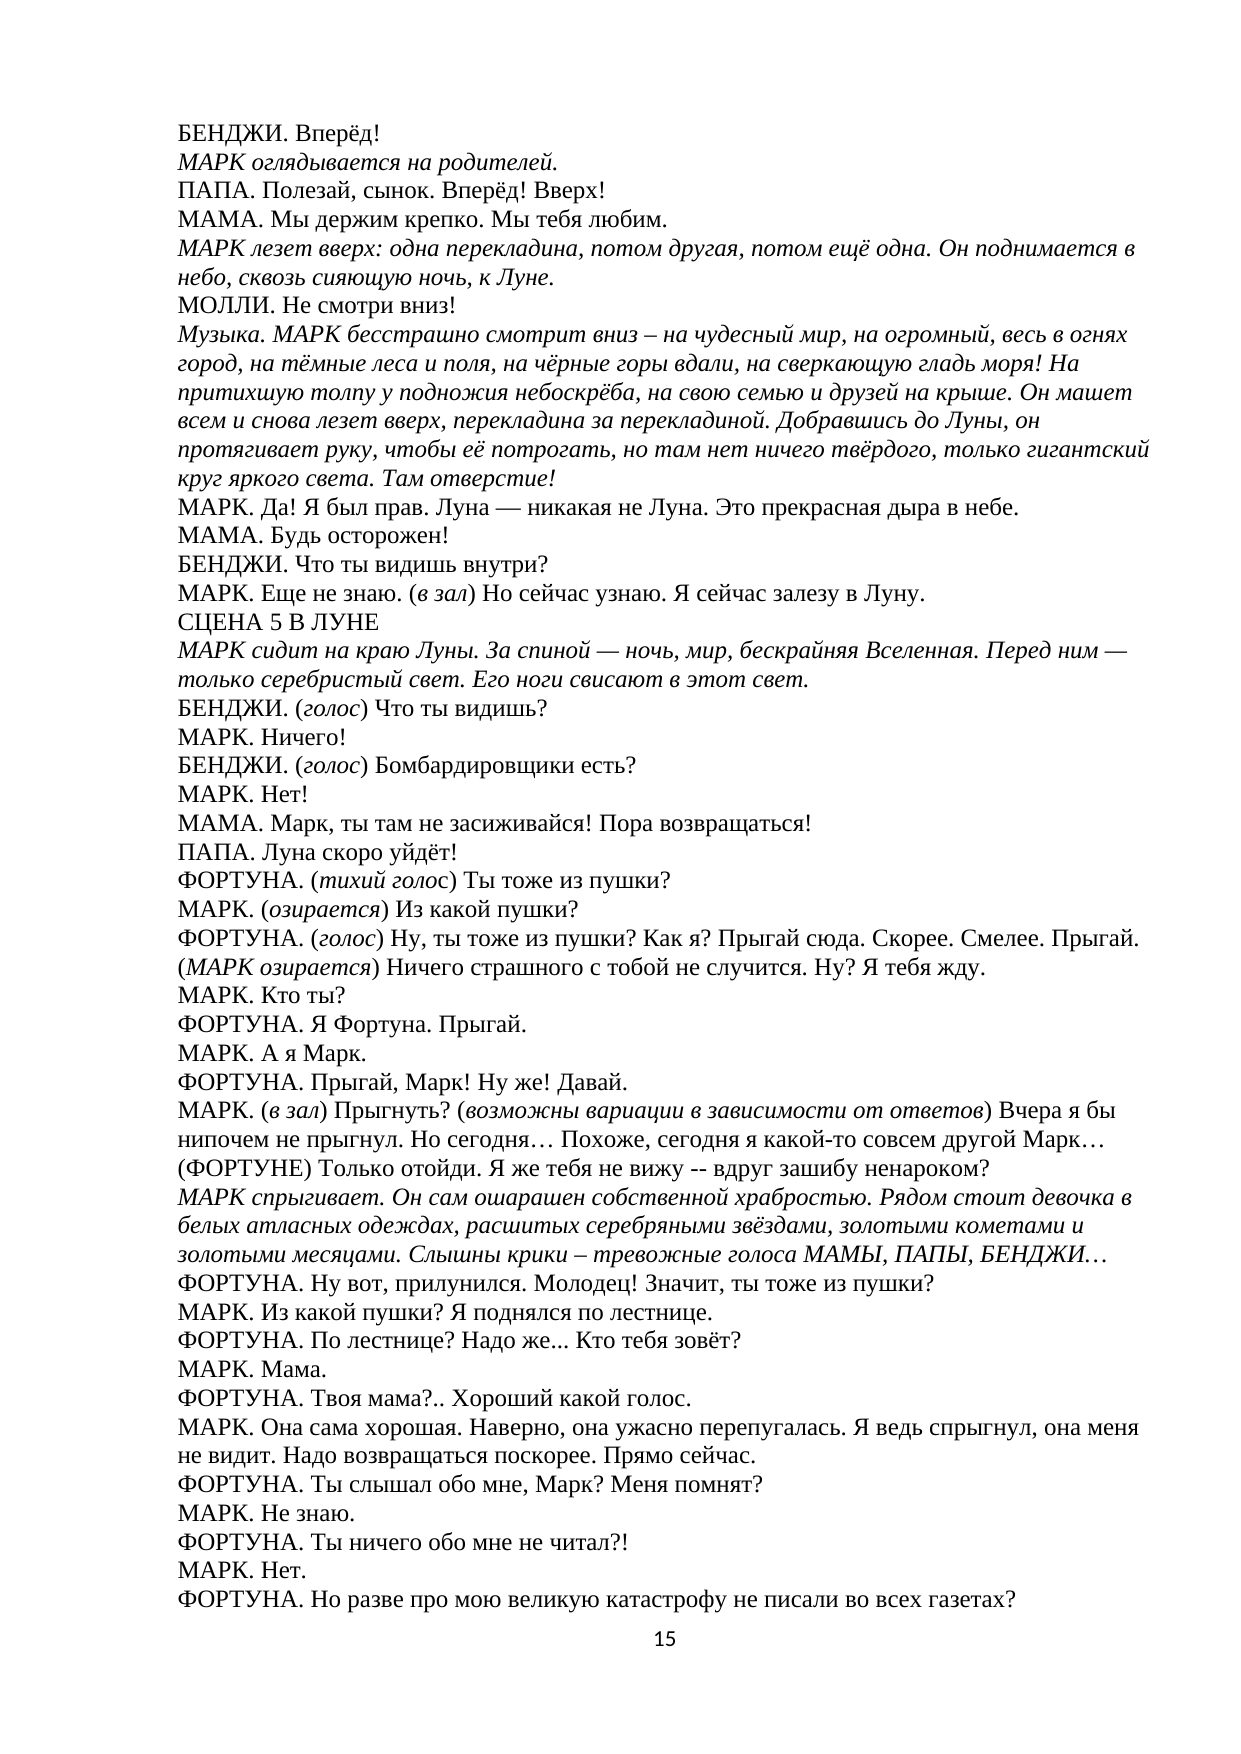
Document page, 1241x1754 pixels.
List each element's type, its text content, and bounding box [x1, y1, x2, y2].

text МАРК оглядывается на родителей. [177, 147, 1152, 176]
text ФОРТУНА. Ты ничего обо мне не читал?! [177, 1527, 1152, 1556]
text МАРК спрыгивает. Он сам ошарашен собственной храбростью. Рядом стоит девочка в белых атласных одеждах, расшитых серебряными звёздами, золотыми кометами и золотыми месяцами. Слышны крики – тревожные голоса МАМЫ, ПАПЫ, БЕНДЖИ… [177, 1182, 1152, 1268]
text МАМА. Марк, ты там не засиживайся! Пора возвращаться! [177, 808, 1152, 837]
text ФОРТУНА. По лестнице? Надо же... Кто тебя зовёт? [177, 1326, 1152, 1354]
text ФОРТУНА. (голос) Ну, ты тоже из пушки? Как я? Прыгай сюда. Скорее. Смелее. Прыгай. (МАРК озирается) Ничего страшного с тобой не случится. Ну? Я тебя жду. [177, 923, 1152, 981]
text ФОРТУНА. Прыгай, Марк! Ну же! Давай. [177, 1067, 1152, 1096]
text МАМА. Будь осторожен! [177, 521, 1152, 549]
text МАРК лезет вверх: одна перекладина, потом другая, потом ещё одна. Он поднимается в небо, сквозь сияющую ночь, к Луне. [177, 233, 1152, 291]
text МАРК. А я Марк. [177, 1038, 1152, 1067]
text ПАПА. Полезай, сынок. Вперёд! Вверх! [177, 176, 1152, 204]
text МАРК. Мама. [177, 1354, 1152, 1383]
text МАРК. (озирается) Из какой пушки? [177, 894, 1152, 923]
text БЕНДЖИ. (голос) Бомбардировщики есть? [177, 751, 1152, 779]
text ФОРТУНА. Твоя мама?.. Хороший какой голос. [177, 1383, 1152, 1412]
text ФОРТУНА. Ну вот, прилунился. Молодец! Значит, ты тоже из пушки? [177, 1268, 1152, 1297]
text МАРК. Кто ты? [177, 981, 1152, 1009]
text МАМА. Мы держим крепко. Мы тебя любим. [177, 204, 1152, 233]
text ФОРТУНА. Но разве про мою великую катастрофу не писали во всех газетах? [177, 1584, 1152, 1613]
text МАРК. Нет. [177, 1556, 1152, 1584]
text МАРК. Из какой пушки? Я поднялся по лестнице. [177, 1297, 1152, 1326]
text МАРК. Да! Я был прав. Луна — никакая не Луна. Это прекрасная дыра в небе. [177, 492, 1152, 521]
text СЦЕНА 5 В ЛУНЕ [177, 607, 1152, 636]
text МАРК. Еще не знаю. (в зал) Но сейчас узнаю. Я сейчас залезу в Луну. [177, 578, 1152, 607]
text МАРК. Не знаю. [177, 1498, 1152, 1527]
text БЕНДЖИ. Что ты видишь внутри? [177, 549, 1152, 578]
text ФОРТУНА. Я Фортуна. Прыгай. [177, 1009, 1152, 1038]
text ФОРТУНА. (тихий голос) Ты тоже из пушки? [177, 866, 1152, 894]
text МАРК. Нет! [177, 779, 1152, 808]
text Музыка. МАРК бесстрашно смотрит вниз – на чудесный мир, на огромный, весь в огнях город, на тёмные леса и поля, на чёрные горы вдали, на сверкающую гладь моря! На притихшую толпу у подножия небоскрёба, на свою семью и друзей на крыше. Он машет всем и снова лезет вверх, перекладина за перекладиной. Добравшись до Луны, он протягивает руку, чтобы её потрогать, но там нет ничего твёрдого, только гигантский круг яркого света. Там отверстие! [177, 319, 1152, 492]
text БЕНДЖИ. Вперёд! [177, 118, 1152, 147]
text ПАПА. Луна скоро уйдёт! [177, 837, 1152, 866]
text БЕНДЖИ. (голос) Что ты видишь? [177, 693, 1152, 722]
text МАРК сидит на краю Луны. За спиной — ночь, мир, бескрайняя Вселенная. Перед ним — только серебристый свет. Его ноги свисают в этот свет. [177, 636, 1152, 693]
text МОЛЛИ. Не смотри вниз! [177, 291, 1152, 319]
text ФОРТУНА. Ты слышал обо мне, Марк? Меня помнят? [177, 1469, 1152, 1498]
text МАРК. Ничего! [177, 722, 1152, 751]
text МАРК. Она сама хорошая. Наверно, она ужасно перепугалась. Я ведь спрыгнул, она меня не видит. Надо возвращаться поскорее. Прямо сейчас. [177, 1412, 1152, 1469]
text МАРК. (в зал) Прыгнуть? (возможны вариации в зависимости от ответов) Вчера я бы нипочем не прыгнул. Но сегодня… Похоже, сегодня я какой-то совсем другой Марк… (ФОРТУНЕ) Только отойди. Я же тебя не вижу -- вдруг зашибу ненароком? [177, 1096, 1152, 1182]
